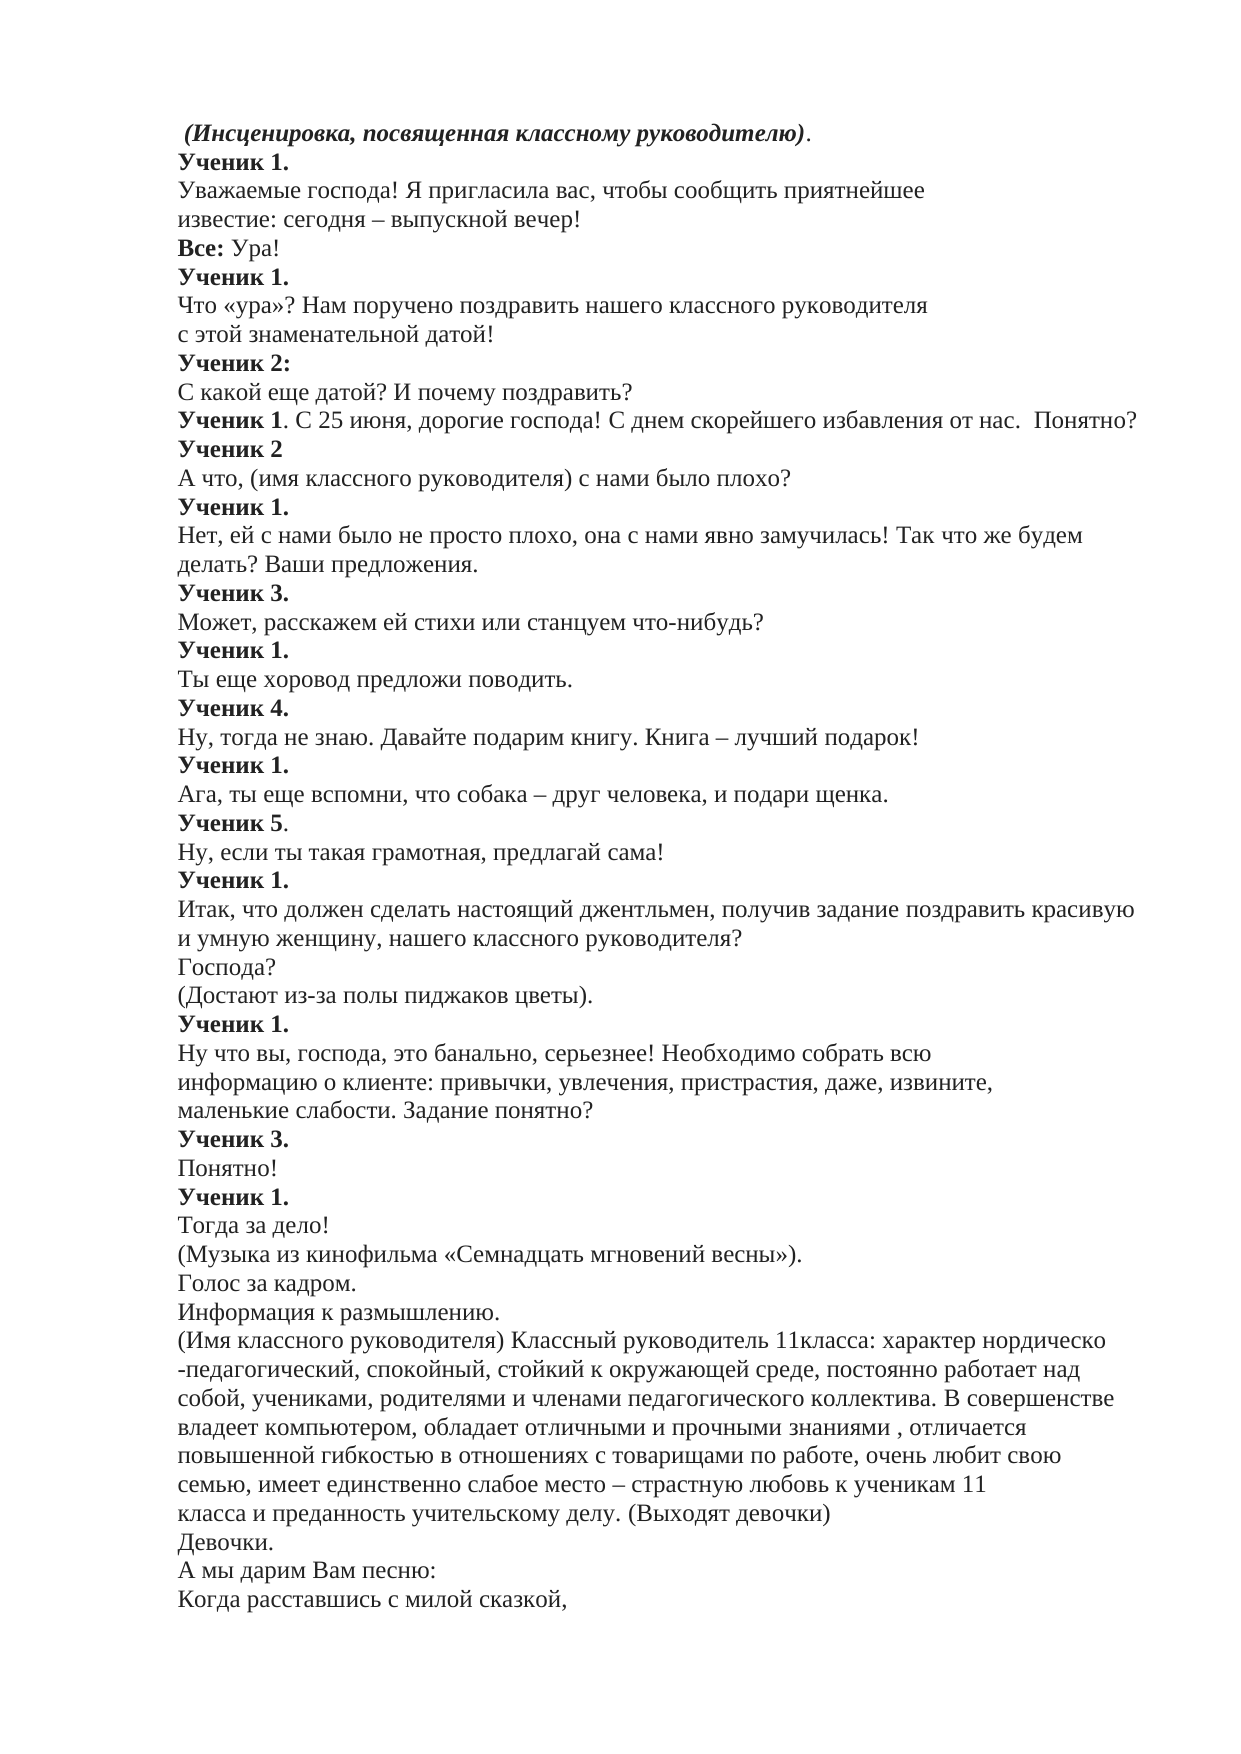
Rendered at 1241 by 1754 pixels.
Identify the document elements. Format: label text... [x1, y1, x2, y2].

text А мы дарим Вам песню: [177, 1556, 1152, 1584]
text Ученик 2: [177, 348, 1152, 377]
text Ага, ты еще вспомни, что собака – друг человека, и подари щенка. [177, 779, 1152, 808]
text маленькие слабости. Задание понятно? [177, 1096, 1152, 1124]
text -педагогический, спокойный, стойкий к окружающей среде, постоянно работает над собой, учениками, родителями и членами педагогического коллектива. В совершенстве владеет компьютером, обладает отличными и прочными знаниями , отличается повышенной гибкостью в отношениях с товарищами по работе, очень любит свою семью, имеет единственно слабое место – страстную любовь к ученикам 11 [177, 1354, 1152, 1498]
text Ну, если ты такая грамотная, предлагай сама! [177, 837, 1152, 866]
text Ученик 1. [177, 262, 1152, 291]
text Все: Ура! [177, 233, 1152, 262]
text (Имя классного руководителя) Классный руководитель 11класса: характер нордическо [177, 1326, 1152, 1354]
text Может, расскажем ей стихи или станцуем что-нибудь? [177, 607, 1152, 636]
text А что, (имя классного руководителя) с нами было плохо? [177, 463, 1152, 492]
text Ну что вы, господа, это банально, серьезнее! Необходимо собрать всю [177, 1038, 1152, 1067]
text Ученик 1. [177, 147, 1152, 176]
text класса и преданность учительскому делу. (Выходят девочки) [177, 1498, 1152, 1527]
text Ученик 4. [177, 693, 1152, 722]
text Ученик 1. [177, 636, 1152, 664]
text (Инсценировка, посвященная классному руководителю). [177, 118, 1152, 147]
text Ученик 5. [177, 808, 1152, 837]
text Что «ура»? Нам поручено поздравить нашего классного руководителя [177, 291, 1152, 319]
text Ученик 2 [177, 434, 1152, 463]
text Голос за кадром. [177, 1268, 1152, 1297]
text Девочки. [177, 1527, 1152, 1556]
text Ученик 1. [177, 1009, 1152, 1038]
text информацию о клиенте: привычки, увлечения, пристрастия, даже, извините, [177, 1067, 1152, 1096]
text Ученик 1. [177, 866, 1152, 894]
text Ученик 3. [177, 578, 1152, 607]
text Итак, что должен сделать настоящий джентльмен, получив задание поздравить красивую и умную женщину, нашего классного руководителя? [177, 894, 1152, 952]
text Нет, ей с нами было не просто плохо, она с нами явно замучилась! Так что же будем делать? Ваши предложения. [177, 521, 1152, 578]
text Господа? [177, 952, 1152, 981]
text Ученик 3. [177, 1124, 1152, 1153]
text Уважаемые господа! Я пригласила вас, чтобы сообщить приятнейшее [177, 176, 1152, 204]
text известие: сегодня – выпускной вечер! [177, 204, 1152, 233]
text (Достают из-за полы пиджаков цветы). [177, 981, 1152, 1009]
text с этой знаменательной датой! [177, 319, 1152, 348]
text Ученик 1. [177, 1182, 1152, 1211]
text Ну, тогда не знаю. Давайте подарим книгу. Книга – лучший подарок! [177, 722, 1152, 751]
text Ты еще хоровод предложи поводить. [177, 664, 1152, 693]
text Когда расставшись с милой сказкой, [177, 1584, 1152, 1613]
text Ученик 1. С 25 июня, дорогие господа! С днем скорейшего избавления от нас. Понятно? [177, 406, 1152, 434]
text Информация к размышлению. [177, 1297, 1152, 1326]
text Ученик 1. [177, 751, 1152, 779]
text (Музыка из кинофильма «Семнадцать мгновений весны»). [177, 1239, 1152, 1268]
text Ученик 1. [177, 492, 1152, 521]
text С какой еще датой? И почему поздравить? [177, 377, 1152, 406]
text Тогда за дело! [177, 1211, 1152, 1239]
text Понятно! [177, 1153, 1152, 1182]
